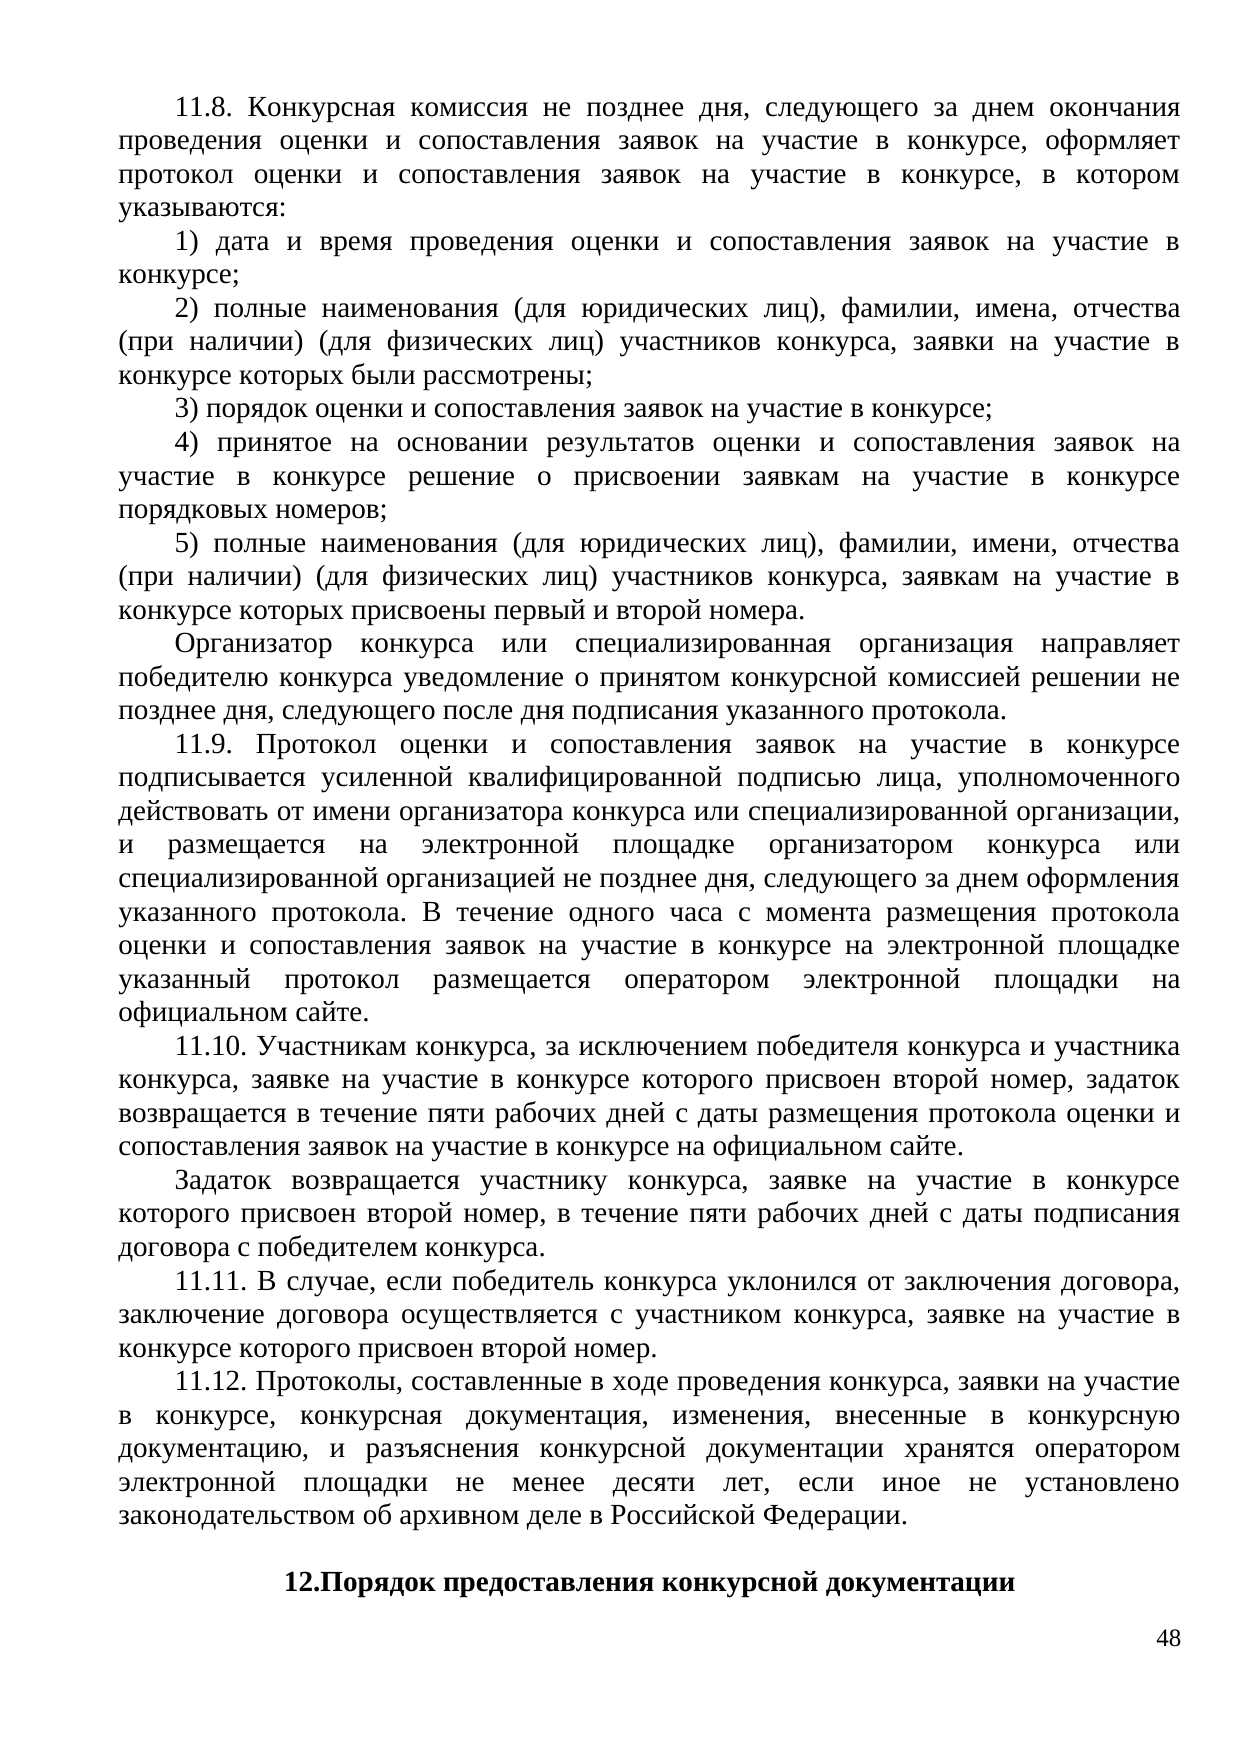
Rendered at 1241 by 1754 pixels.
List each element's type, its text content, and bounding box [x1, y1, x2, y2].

text 11.12. Протоколы, составленные в ходе проведения конкурса, заявки на участие в конкурсе, конкурсная документация, изменения, внесенные в конкурсную документацию, и разъяснения конкурсной документации хранятся оператором электронной площадки не менее десяти лет, если иное не установлено законодательством об архивном деле в Российской Федерации. [118, 1363, 1181, 1531]
text 5) полные наименования (для юридических лиц), фамилии, имени, отчества (при наличии) (для физических лиц) участников конкурса, заявкам на участие в конкурсе которых присвоены первый и второй номера. [118, 525, 1181, 625]
text 11.8. Конкурсная комиссия не позднее дня, следующего за днем окончания проведения оценки и сопоставления заявок на участие в конкурсе, оформляет протокол оценки и сопоставления заявок на участие в конкурсе, в котором указываются: [118, 89, 1181, 223]
text 3) порядок оценки и сопоставления заявок на участие в конкурсе; [118, 391, 1181, 424]
text 11.11. В случае, если победитель конкурса уклонился от заключения договора, заключение договора осуществляется с участником конкурса, заявке на участие в конкурсе которого присвоен второй номер. [118, 1263, 1181, 1363]
text 4) принятое на основании результатов оценки и сопоставления заявок на участие в конкурсе решение о присвоении заявкам на участие в конкурсе порядковых номеров; [118, 424, 1181, 525]
text Организатор конкурса или специализированная организация направляет победителю конкурса уведомление о принятом конкурсной комиссией решении не позднее дня, следующего после дня подписания указанного протокола. [118, 625, 1181, 726]
text 11.9. Протокол оценки и сопоставления заявок на участие в конкурсе подписывается усиленной квалифицированной подписью лица, уполномоченного действовать от имени организатора конкурса или специализированной организации, и размещается на электронной площадке организатором конкурса или специализированной организацией не позднее дня, следующего за днем оформления указанного протокола. В течение одного часа с момента размещения протокола оценки и сопоставления заявок на участие в конкурсе на электронной площадке указанный протокол размещается оператором электронной площадки на официальном сайте. [118, 726, 1181, 1028]
text 2) полные наименования (для юридических лиц), фамилии, имена, отчества (при наличии) (для физических лиц) участников конкурса, заявки на участие в конкурсе которых были рассмотрены; [118, 290, 1181, 391]
text 12.Порядок предоставления конкурсной документации [118, 1564, 1181, 1598]
text 1) дата и время проведения оценки и сопоставления заявок на участие в конкурсе; [118, 223, 1181, 290]
text Задаток возвращается участнику конкурса, заявке на участие в конкурсе которого присвоен второй номер, в течение пяти рабочих дней с даты подписания договора с победителем конкурса. [118, 1162, 1181, 1263]
text 11.10. Участникам конкурса, за исключением победителя конкурса и участника конкурса, заявке на участие в конкурсе которого присвоен второй номер, задаток возвращается в течение пяти рабочих дней с даты размещения протокола оценки и сопоставления заявок на участие в конкурсе на официальном сайте. [118, 1028, 1181, 1162]
